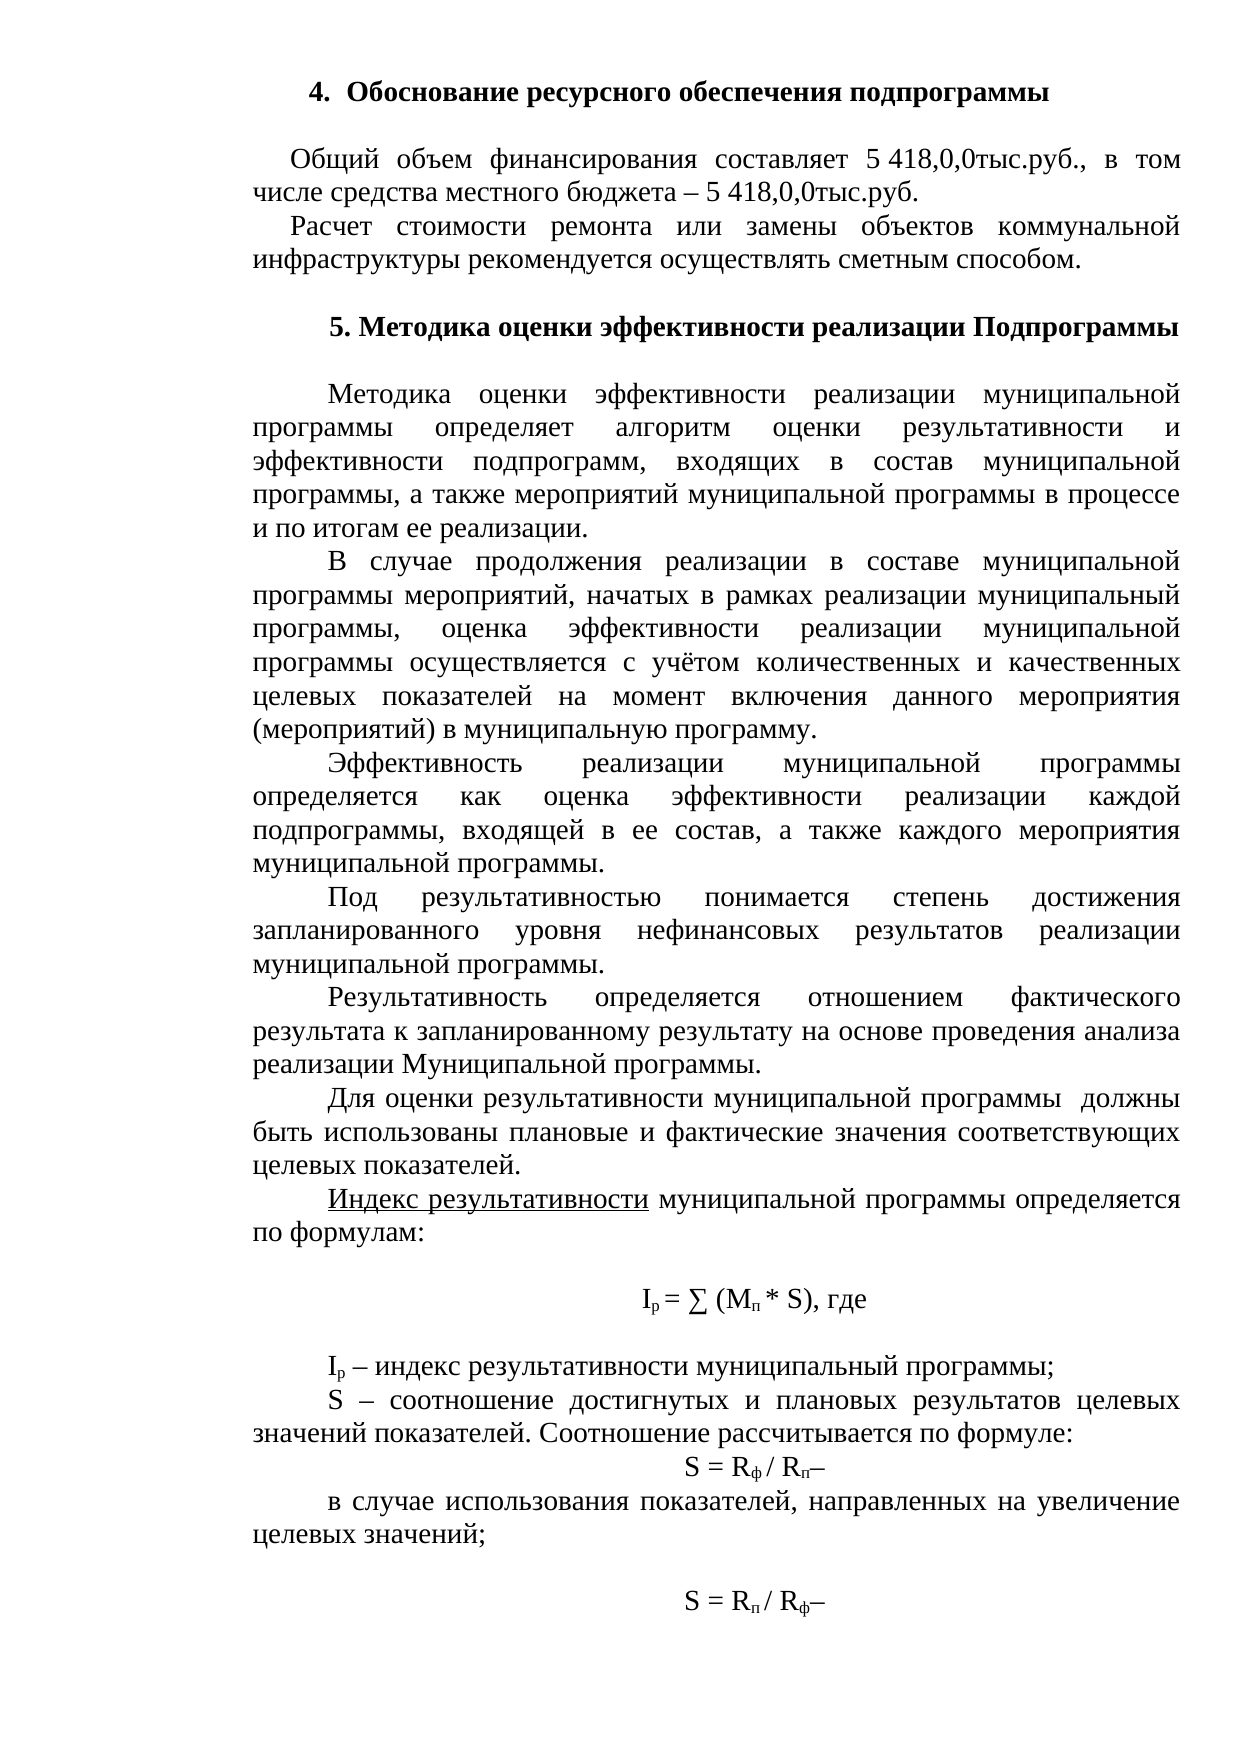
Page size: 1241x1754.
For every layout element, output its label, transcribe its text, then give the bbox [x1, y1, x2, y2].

text Для оценки результативности муниципальной программы должны быть использованы плановые и фактические значения соответствующих целевых показателей. [252, 1080, 1181, 1181]
text Методика оценки эффективности реализации муниципальной программы определяет алгоритм оценки результативности и эффективности подпрограмм, входящих в состав муниципальной программы, а также мероприятий муниципальной программы в процессе и по итогам ее реализации. [252, 376, 1181, 543]
text в случае использования показателей, направленных на увеличение целевых значений; [252, 1483, 1181, 1550]
text Результативность определяется отношением фактического результата к запланированному результату на основе проведения анализа реализации Муниципальной программы. [252, 979, 1181, 1080]
text Индекс результативности муниципальной программы определяется по формулам: [252, 1181, 1181, 1248]
text Эффективность реализации муниципальной программы определяется как оценка эффективности реализации каждой подпрограммы, входящей в ее состав, а также каждого мероприятия муниципальной программы. [252, 745, 1181, 879]
text Iр – индекс результативности муниципальный программы; [252, 1348, 1181, 1382]
text 5. Методика оценки эффективности реализации Подпрограммы [252, 309, 1181, 342]
text Iр = ∑ (Mп * S), где [252, 1281, 1181, 1315]
text Общий объем финансирования составляет 5 418,0,0тыс.руб., в том числе средства местного бюджета – 5 418,0,0тыс.руб. [252, 141, 1181, 208]
text В случае продолжения реализации в составе муниципальной программы мероприятий, начатых в рамках реализации муниципальный программы, оценка эффективности реализации муниципальной программы осуществляется с учётом количественных и качественных целевых показателей на момент включения данного мероприятия (мероприятий) в муниципальную программу. [252, 543, 1181, 745]
text Под результативностью понимается степень достижения запланированного уровня нефинансовых результатов реализации муниципальной программы. [252, 879, 1181, 979]
text S – соотношение достигнутых и плановых результатов целевых значений показателей. Соотношение рассчитывается по формуле: [252, 1382, 1181, 1449]
text S = Rп / Rф– [252, 1583, 1181, 1617]
text Расчет стоимости ремонта или замены объектов коммунальной инфраструктуры рекомендуется осуществлять сметным способом. [252, 208, 1181, 275]
list Обоснование ресурсного обеспечения подпрограммы [177, 74, 1181, 107]
text S = Rф / Rп– [252, 1449, 1181, 1483]
